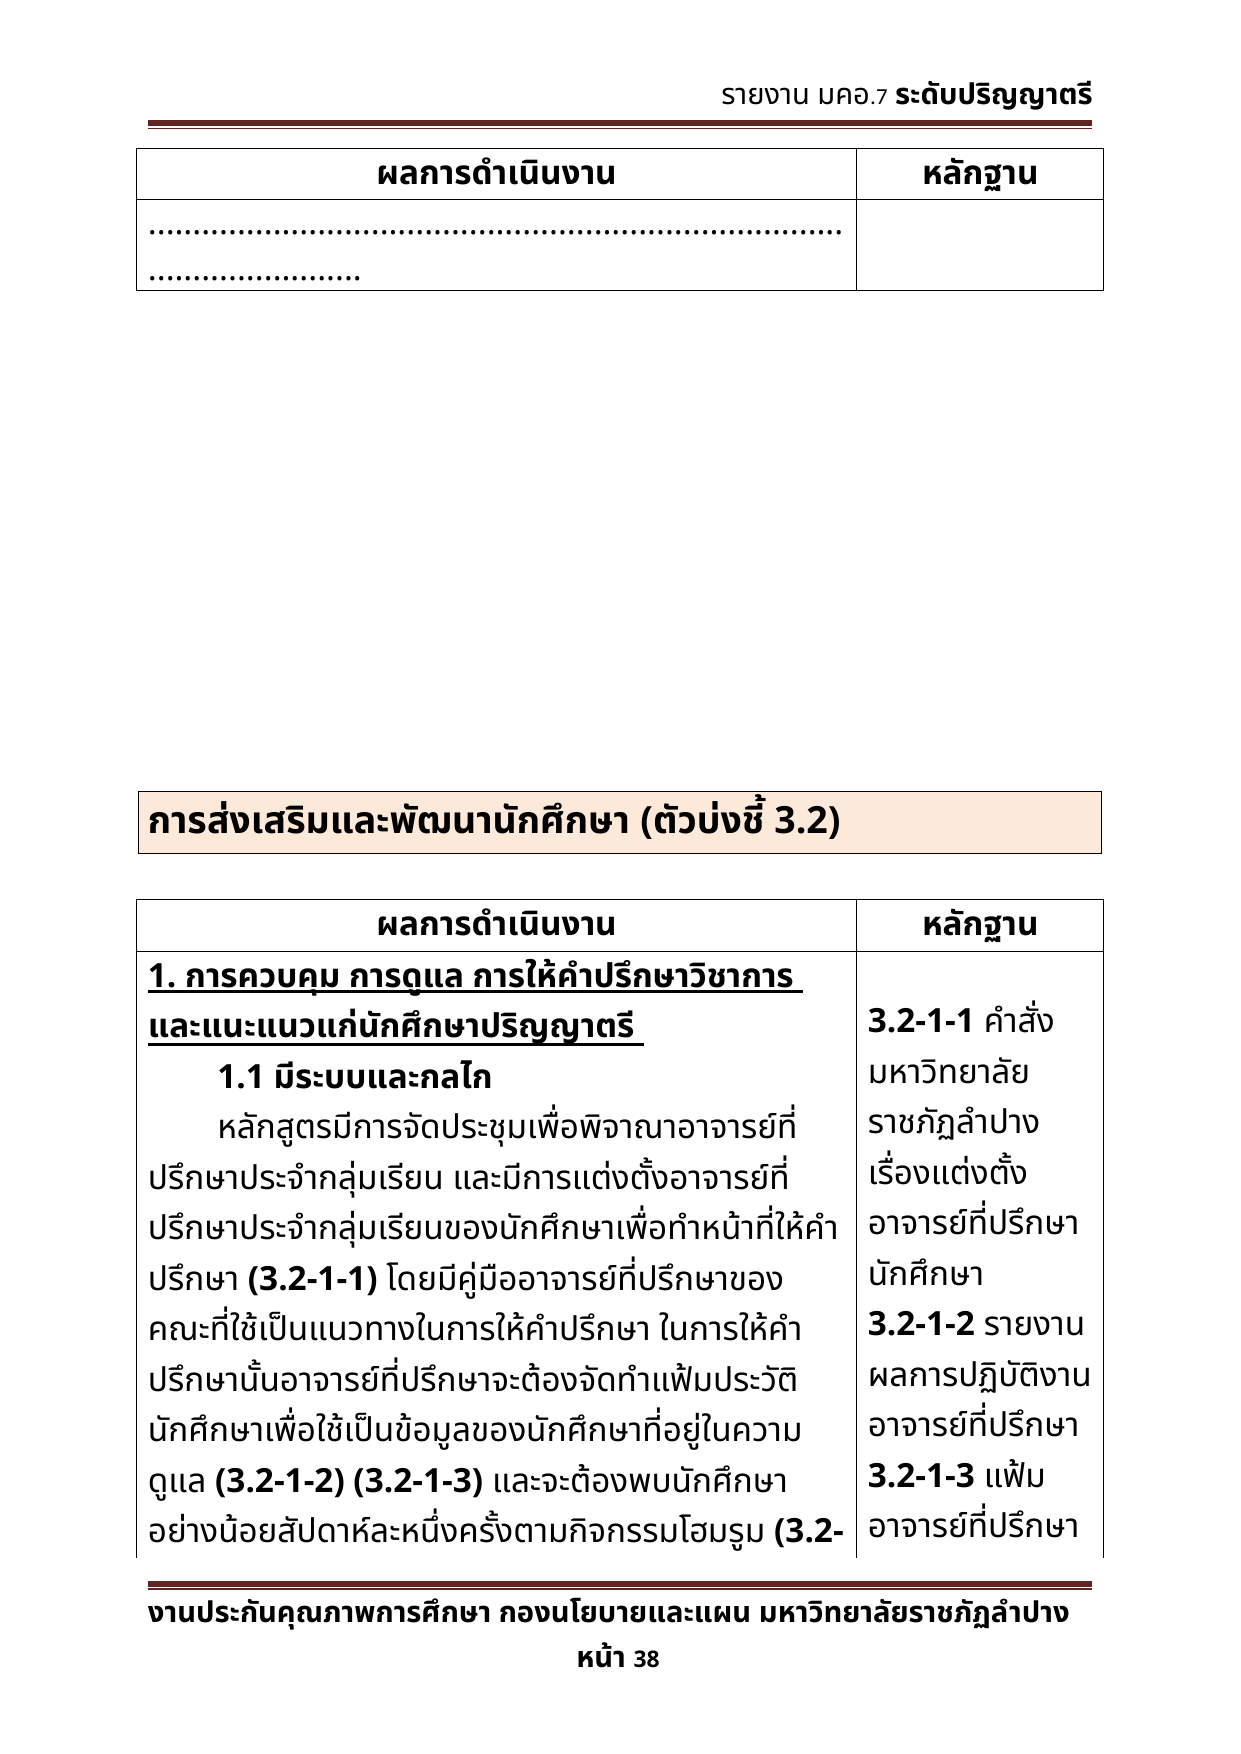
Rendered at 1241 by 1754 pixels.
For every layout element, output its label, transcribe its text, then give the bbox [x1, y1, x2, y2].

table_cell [857, 952, 1103, 1558]
table_header ผลการดำเนินงาน [137, 149, 856, 199]
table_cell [137, 200, 856, 290]
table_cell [857, 200, 1103, 290]
text การส่งเสริมและพัฒนานักศึกษา (ตัวบ่งชี้ 3.2) [139, 792, 1101, 853]
table_header หลักฐาน [857, 900, 1103, 951]
table_header หลักฐาน [857, 149, 1103, 199]
table_header ผลการดำเนินงาน [137, 900, 856, 951]
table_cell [137, 952, 856, 1558]
